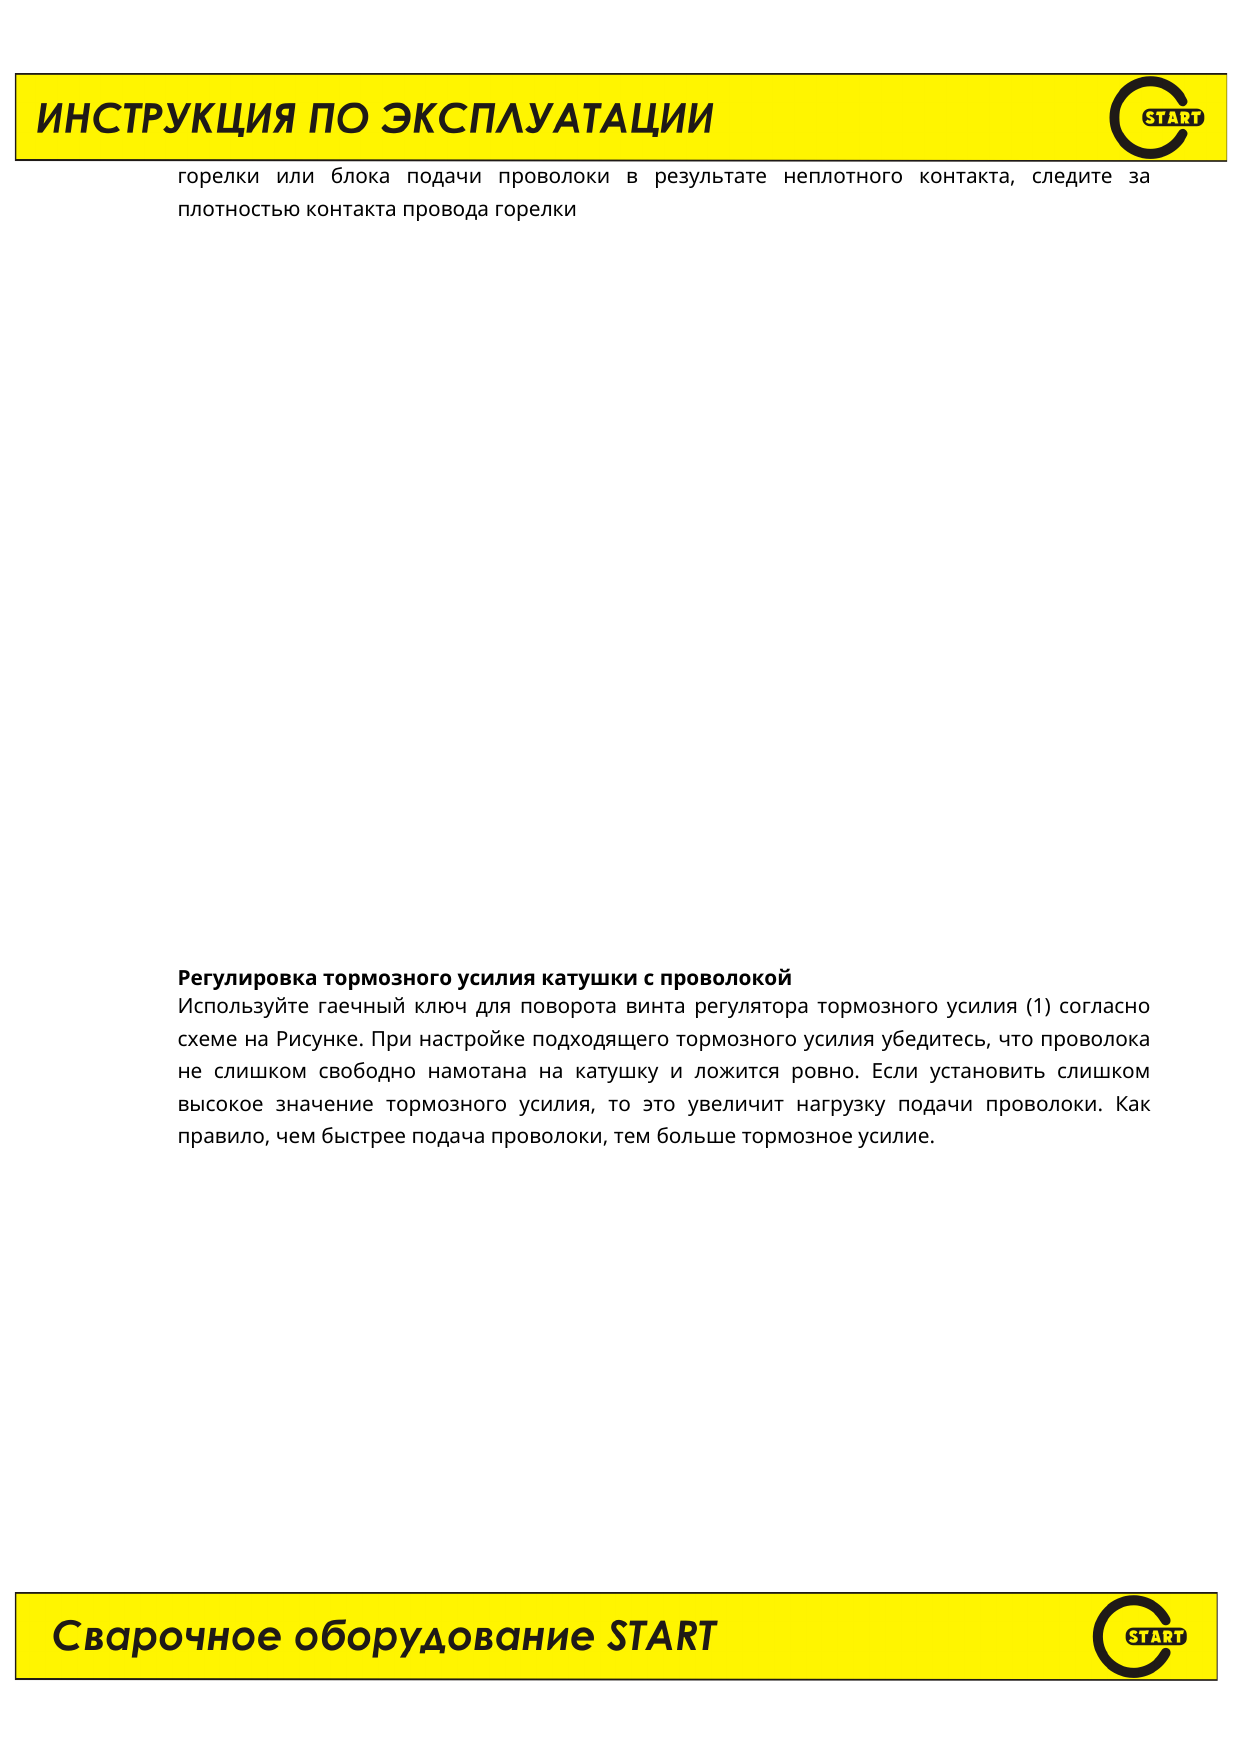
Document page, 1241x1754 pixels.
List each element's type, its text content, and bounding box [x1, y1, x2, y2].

text Используйте гаечный ключ для поворота винта регулятора тормозного усилия (1) согласно схеме на Рисунке. При настройке подходящего тормозного усилия убедитесь, что проволока не слишком свободно намотана на катушку и ложится ровно. Если установить слишком высокое значение тормозного усилия, то это увеличит нагрузку подачи проволоки. Как правило, чем быстрее подача проволоки, тем больше тормозное усилие. [177, 991, 1152, 1150]
picture [14, 1592, 1218, 1681]
picture [14, 73, 1228, 162]
text Регулировка тормозного усилия катушки с проволокой [177, 963, 1152, 991]
